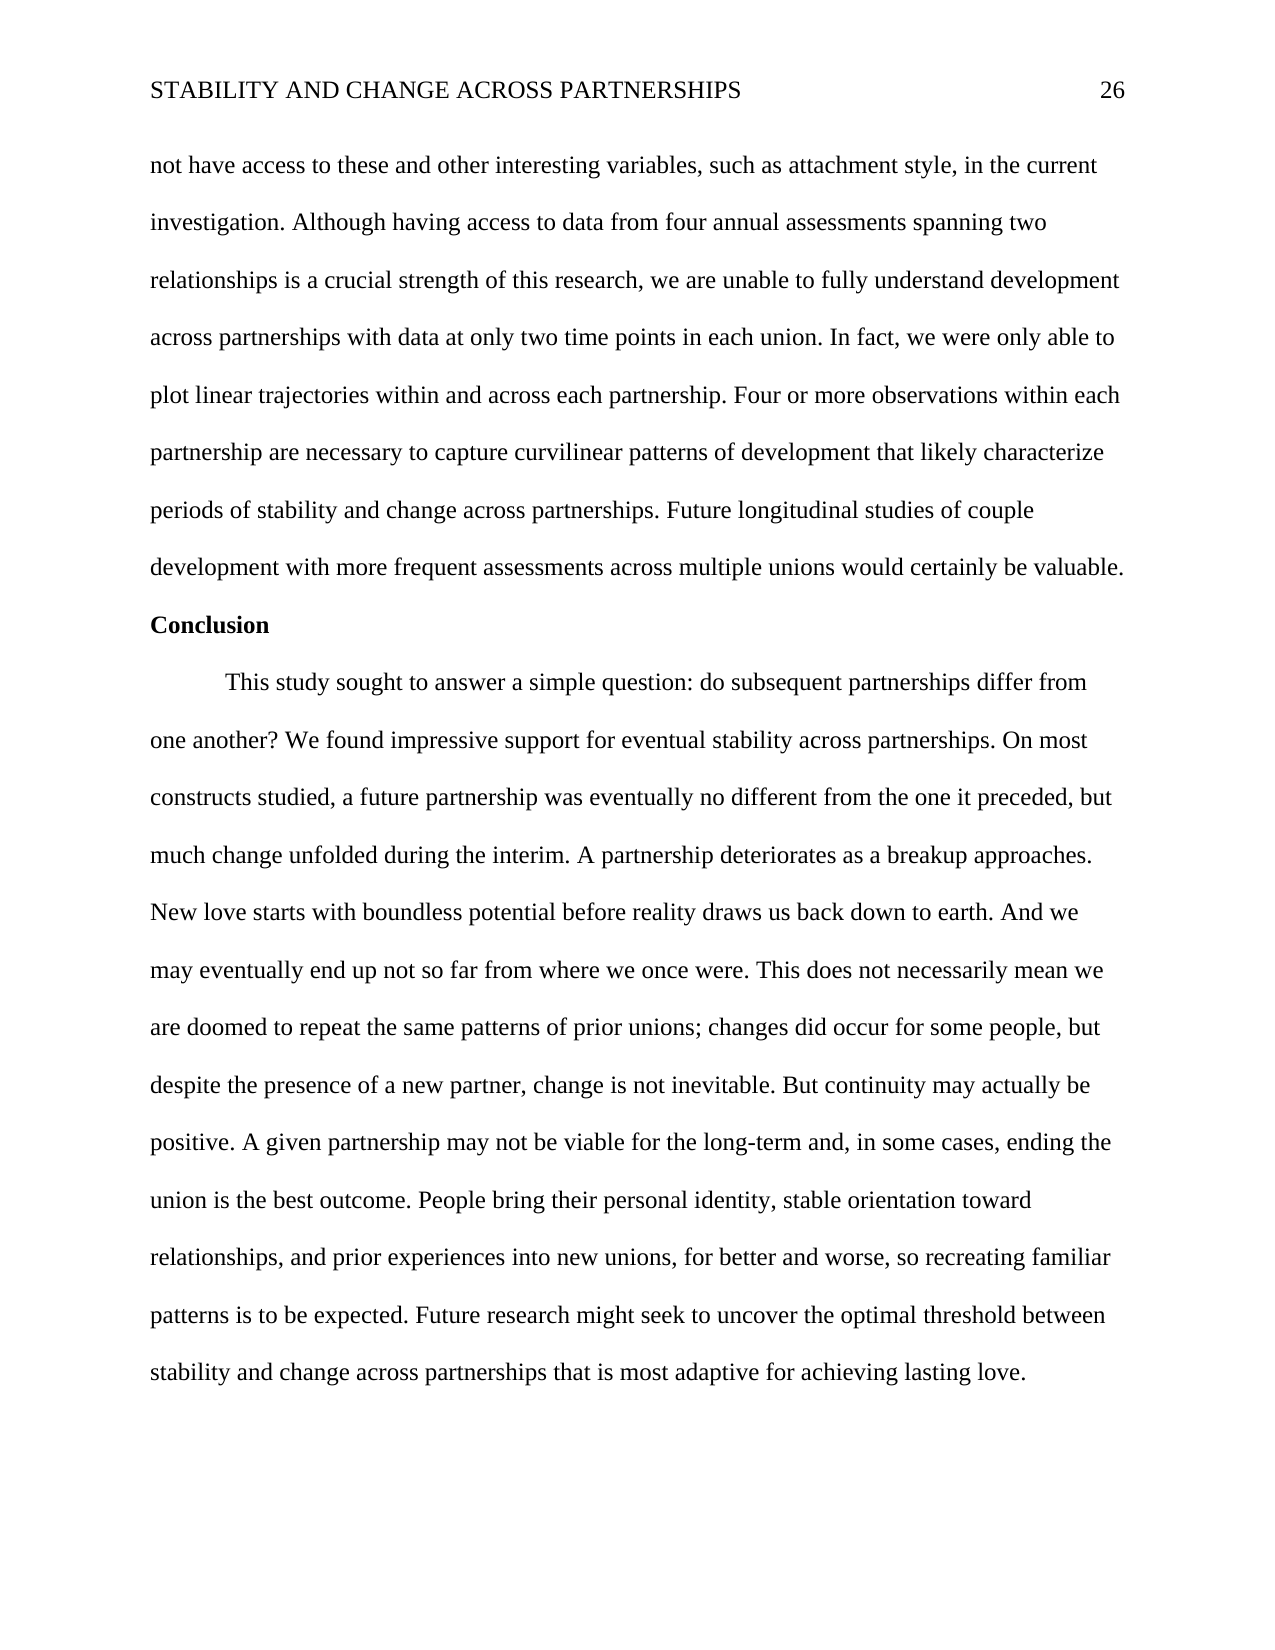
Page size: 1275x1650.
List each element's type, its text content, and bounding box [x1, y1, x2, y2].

text Conclusion [150, 610, 1125, 639]
text This study sought to answer a simple question: do subsequent partnerships differ from one another? We found impressive support for eventual stability across partnerships. On most constructs studied, a future partnership was eventually no different from the one it preceded, but much change unfolded during the interim. A partnership deteriorates as a breakup approaches. New love starts with boundless potential before reality draws us back down to earth. And we may eventually end up not so far from where we once were. This does not necessarily mean we are doomed to repeat the same patterns of prior unions; changes did occur for some people, but despite the presence of a new partner, change is not inevitable. But continuity may actually be positive. A given partnership may not be viable for the long-term and, in some cases, ending the union is the best outcome. People bring their personal identity, stable orientation toward relationships, and prior experiences into new unions, for better and worse, so recreating familiar patterns is to be expected. Future research might seek to uncover the optimal threshold between stability and change across partnerships that is most adaptive for achieving lasting love. [150, 667, 1125, 1386]
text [150, 150, 1125, 581]
